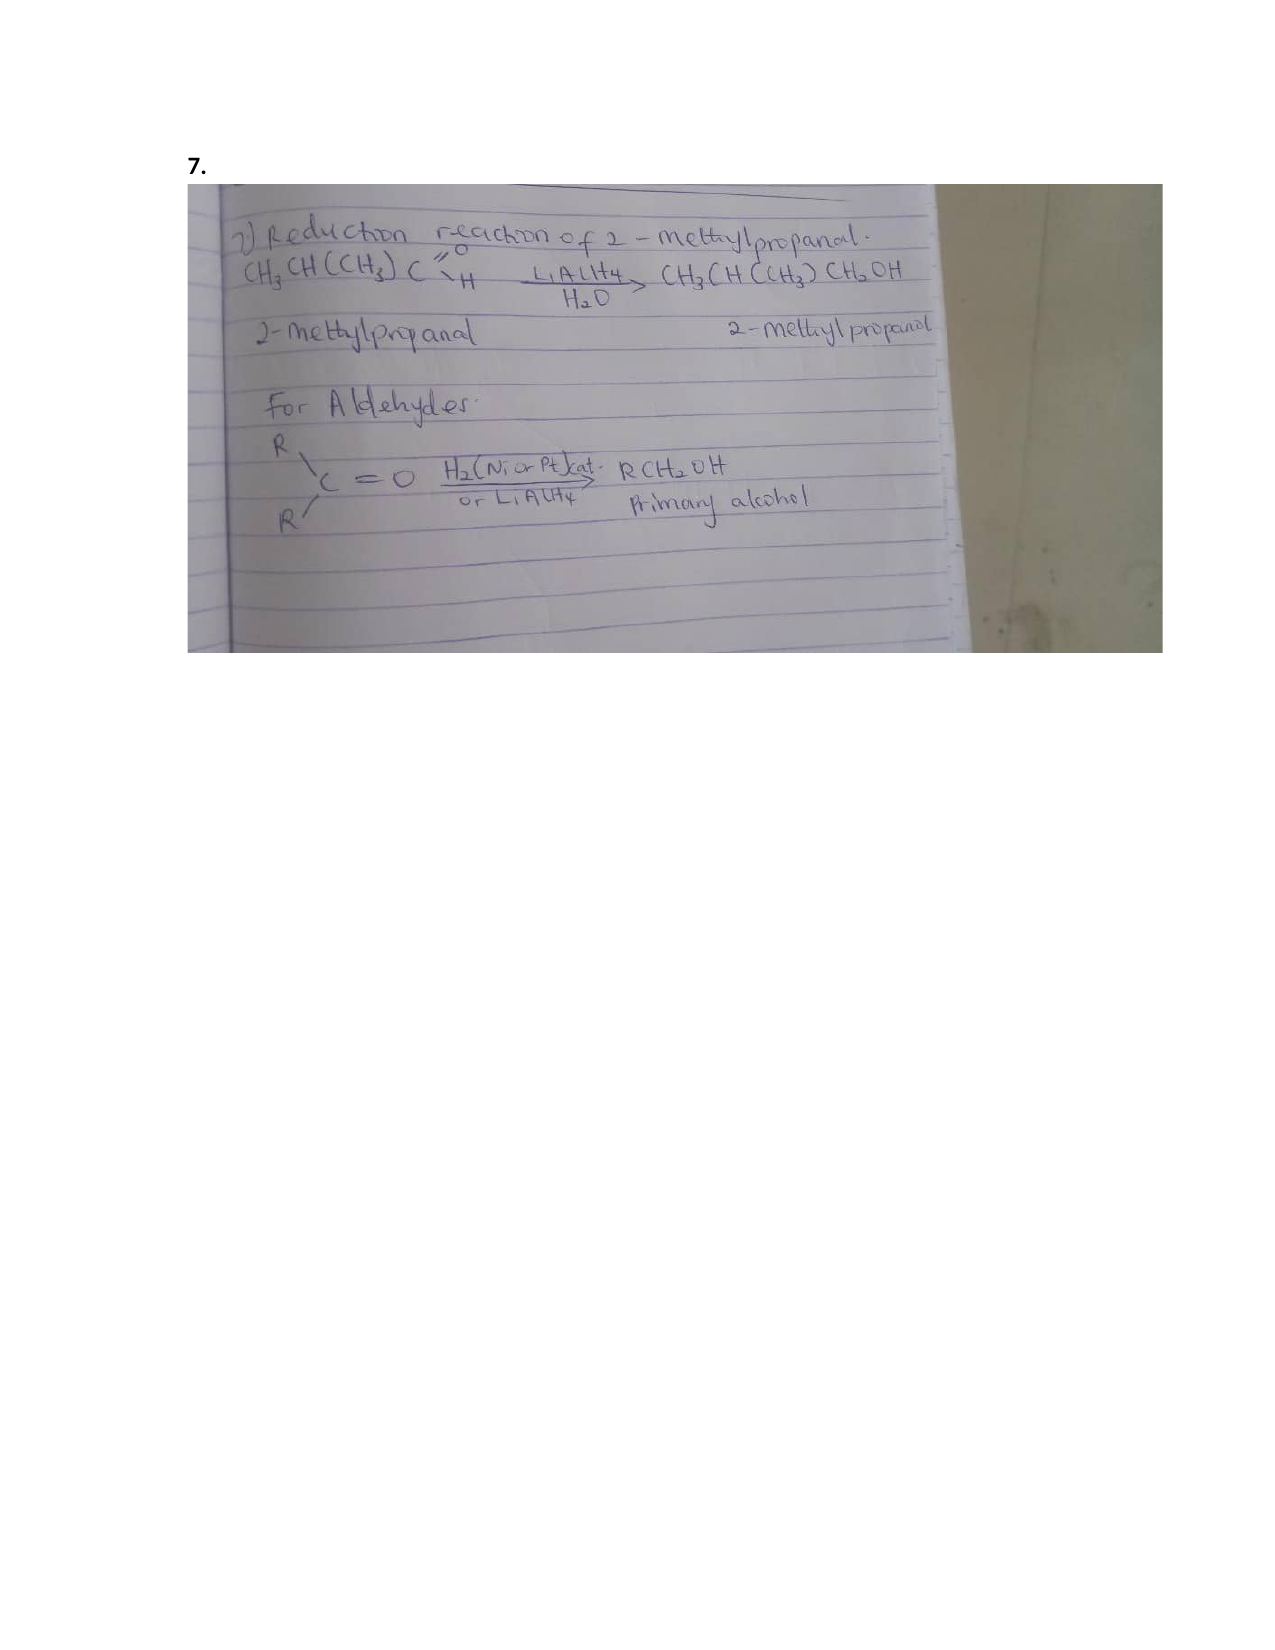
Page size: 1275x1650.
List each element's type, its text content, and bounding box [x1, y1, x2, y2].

picture [187, 184, 1163, 653]
text 7. [187, 150, 1125, 184]
